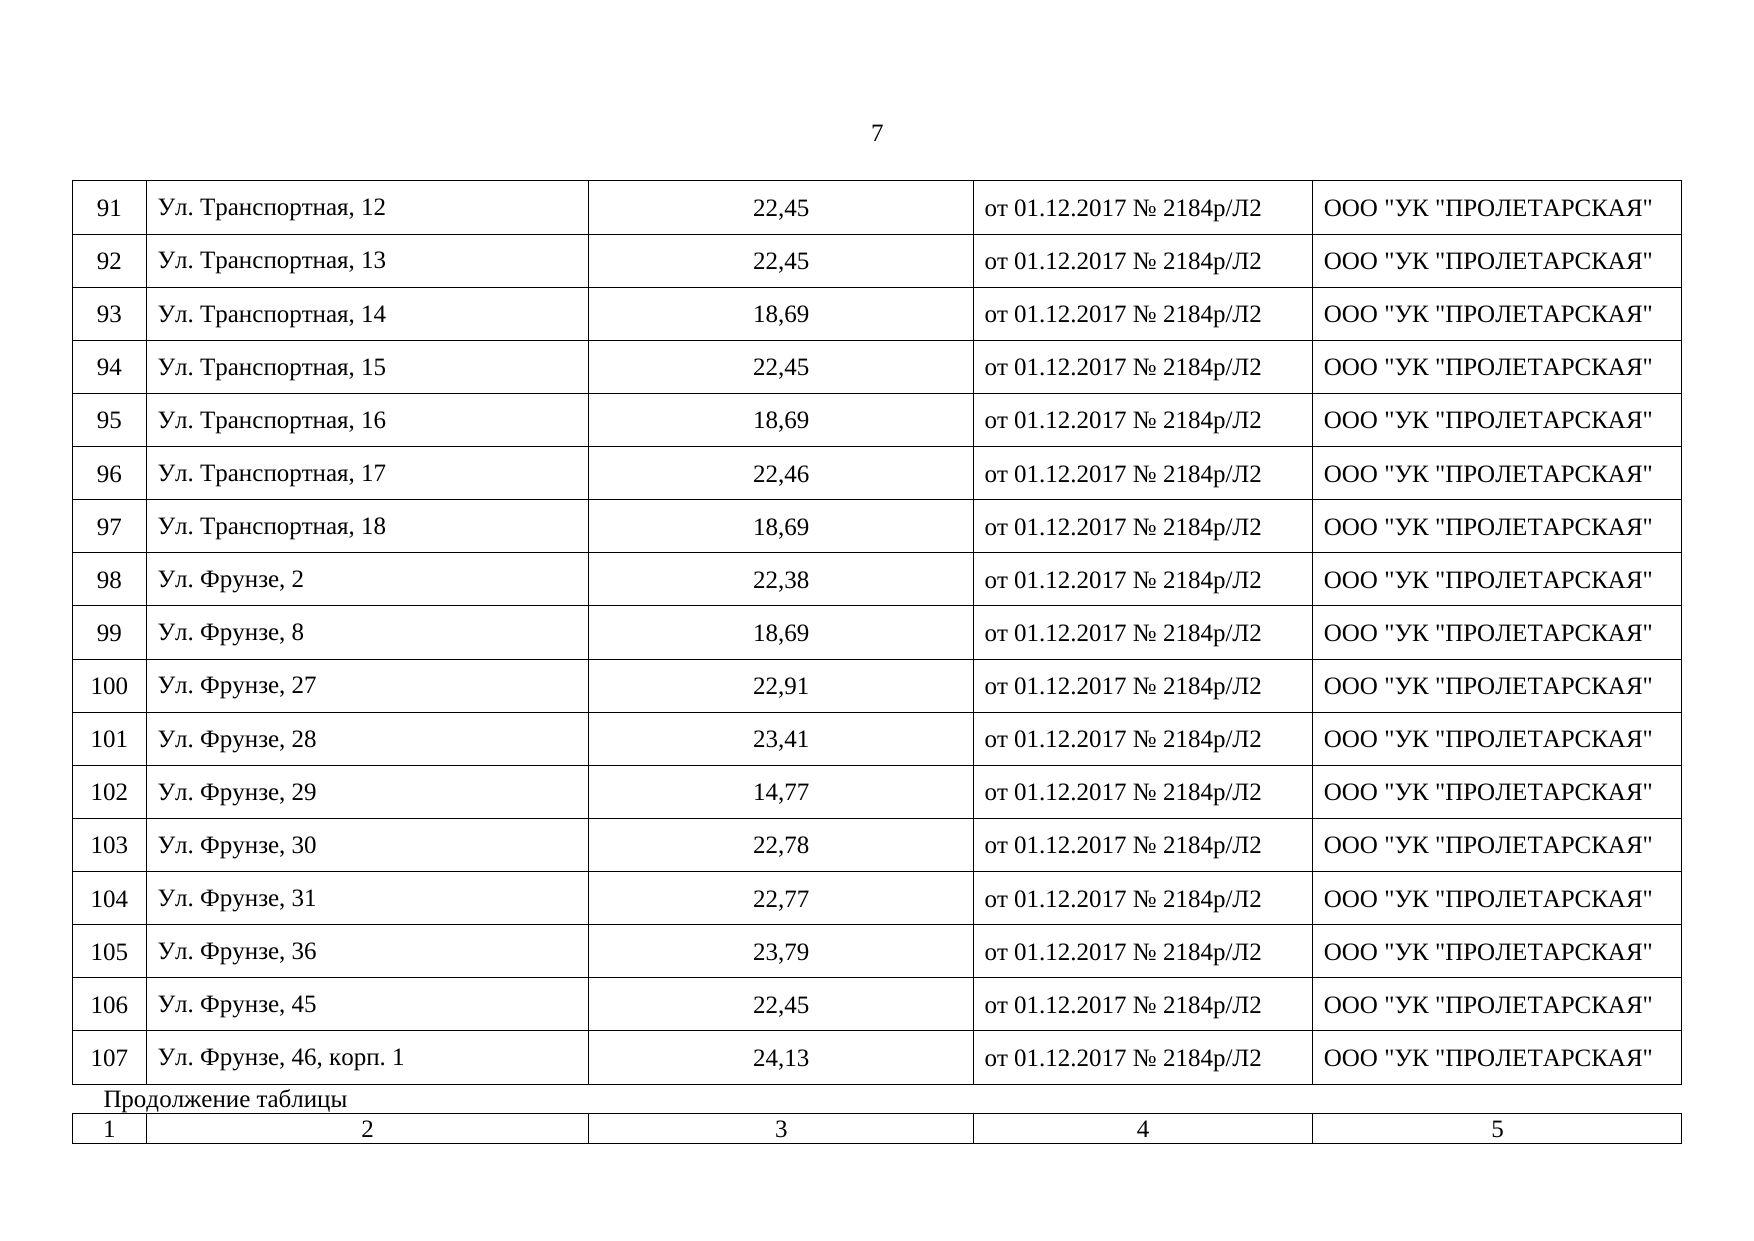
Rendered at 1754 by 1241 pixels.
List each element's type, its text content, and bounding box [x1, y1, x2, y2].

table_cell 24,13 [589, 1031, 973, 1083]
table_cell от 01.12.2017 № 2184р/Л2 [974, 925, 1312, 977]
table_cell 95 [73, 394, 146, 446]
table_cell Ул. Фрунзе, 30 [147, 819, 588, 871]
table_header 4 [974, 1114, 1312, 1143]
table_cell ООО "УК "ПРОЛЕТАРСКАЯ" [1313, 766, 1681, 818]
table_cell 91 [73, 181, 146, 233]
table_cell 98 [73, 553, 146, 605]
table_cell 18,69 [589, 500, 973, 552]
table_cell 22,45 [589, 181, 973, 233]
table_header 5 [1313, 1114, 1681, 1143]
table_cell 103 [73, 819, 146, 871]
table_cell ООО "УК "ПРОЛЕТАРСКАЯ" [1313, 819, 1681, 871]
table_cell ООО "УК "ПРОЛЕТАРСКАЯ" [1313, 713, 1681, 765]
table_cell от 01.12.2017 № 2184р/Л2 [974, 978, 1312, 1030]
table_cell от 01.12.2017 № 2184р/Л2 [974, 341, 1312, 393]
table_cell ООО "УК "ПРОЛЕТАРСКАЯ" [1313, 447, 1681, 499]
table_cell 22,91 [589, 660, 973, 712]
table_cell 23,79 [589, 925, 973, 977]
table_header 3 [589, 1114, 973, 1143]
table_cell от 01.12.2017 № 2184р/Л2 [974, 606, 1312, 658]
table_header 1 [73, 1114, 146, 1143]
table_cell Ул. Транспортная, 14 [147, 288, 588, 340]
table_cell ООО "УК "ПРОЛЕТАРСКАЯ" [1313, 660, 1681, 712]
table_cell Ул. Фрунзе, 45 [147, 978, 588, 1030]
table_cell от 01.12.2017 № 2184р/Л2 [974, 500, 1312, 552]
table_cell ООО "УК "ПРОЛЕТАРСКАЯ" [1313, 925, 1681, 977]
table_cell 104 [73, 872, 146, 924]
table_cell Ул. Фрунзе, 28 [147, 713, 588, 765]
table_cell 22,46 [589, 447, 973, 499]
table_cell Ул. Фрунзе, 2 [147, 553, 588, 605]
table_cell 105 [73, 925, 146, 977]
table_cell 22,77 [589, 872, 973, 924]
table_cell от 01.12.2017 № 2184р/Л2 [974, 1031, 1312, 1083]
table_cell 106 [73, 978, 146, 1030]
table_cell ООО "УК "ПРОЛЕТАРСКАЯ" [1313, 288, 1681, 340]
table_cell Ул. Транспортная, 17 [147, 447, 588, 499]
table_cell Ул. Транспортная, 16 [147, 394, 588, 446]
table_cell от 01.12.2017 № 2184р/Л2 [974, 660, 1312, 712]
table_cell 93 [73, 288, 146, 340]
table_cell ООО "УК "ПРОЛЕТАРСКАЯ" [1313, 394, 1681, 446]
table_header 2 [147, 1114, 588, 1143]
table_cell 18,69 [589, 606, 973, 658]
table_cell от 01.12.2017 № 2184р/Л2 [974, 288, 1312, 340]
table_cell от 01.12.2017 № 2184р/Л2 [974, 447, 1312, 499]
table_cell ООО "УК "ПРОЛЕТАРСКАЯ" [1313, 341, 1681, 393]
table_cell Ул. Фрунзе, 27 [147, 660, 588, 712]
table_cell Ул. Фрунзе, 31 [147, 872, 588, 924]
text Продолжение таблицы [103, 1085, 1636, 1113]
table_cell ООО "УК "ПРОЛЕТАРСКАЯ" [1313, 606, 1681, 658]
table_cell 22,45 [589, 235, 973, 287]
table_cell от 01.12.2017 № 2184р/Л2 [974, 553, 1312, 605]
table_cell ООО "УК "ПРОЛЕТАРСКАЯ" [1313, 181, 1681, 233]
table_cell 97 [73, 500, 146, 552]
table_cell 14,77 [589, 766, 973, 818]
table_cell ООО "УК "ПРОЛЕТАРСКАЯ" [1313, 553, 1681, 605]
table_cell 23,41 [589, 713, 973, 765]
table_cell 22,45 [589, 341, 973, 393]
table_cell 102 [73, 766, 146, 818]
table_cell 22,78 [589, 819, 973, 871]
table_cell Ул. Транспортная, 18 [147, 500, 588, 552]
table_cell ООО "УК "ПРОЛЕТАРСКАЯ" [1313, 500, 1681, 552]
table_cell от 01.12.2017 № 2184р/Л2 [974, 181, 1312, 233]
table_cell Ул. Транспортная, 15 [147, 341, 588, 393]
table_cell от 01.12.2017 № 2184р/Л2 [974, 394, 1312, 446]
table_cell ООО "УК "ПРОЛЕТАРСКАЯ" [1313, 872, 1681, 924]
table_cell Ул. Фрунзе, 8 [147, 606, 588, 658]
table_cell Ул. Транспортная, 13 [147, 235, 588, 287]
table_cell 101 [73, 713, 146, 765]
table_cell 22,45 [589, 978, 973, 1030]
table_cell 22,38 [589, 553, 973, 605]
table_cell от 01.12.2017 № 2184р/Л2 [974, 872, 1312, 924]
table_cell от 01.12.2017 № 2184р/Л2 [974, 713, 1312, 765]
table_cell Ул. Фрунзе, 36 [147, 925, 588, 977]
table_cell ООО "УК "ПРОЛЕТАРСКАЯ" [1313, 978, 1681, 1030]
table_cell 94 [73, 341, 146, 393]
table_cell 96 [73, 447, 146, 499]
table_cell Ул. Транспортная, 12 [147, 181, 588, 233]
table_cell ООО "УК "ПРОЛЕТАРСКАЯ" [1313, 1031, 1681, 1083]
table_cell ООО "УК "ПРОЛЕТАРСКАЯ" [1313, 235, 1681, 287]
table_cell 18,69 [589, 288, 973, 340]
table_cell 92 [73, 235, 146, 287]
table_cell Ул. Фрунзе, 46, корп. 1 [147, 1031, 588, 1083]
table_cell 100 [73, 660, 146, 712]
table_cell от 01.12.2017 № 2184р/Л2 [974, 235, 1312, 287]
table_cell от 01.12.2017 № 2184р/Л2 [974, 766, 1312, 818]
table_cell 99 [73, 606, 146, 658]
table_cell 107 [73, 1031, 146, 1083]
table_cell от 01.12.2017 № 2184р/Л2 [974, 819, 1312, 871]
table_cell Ул. Фрунзе, 29 [147, 766, 588, 818]
table_cell 18,69 [589, 394, 973, 446]
